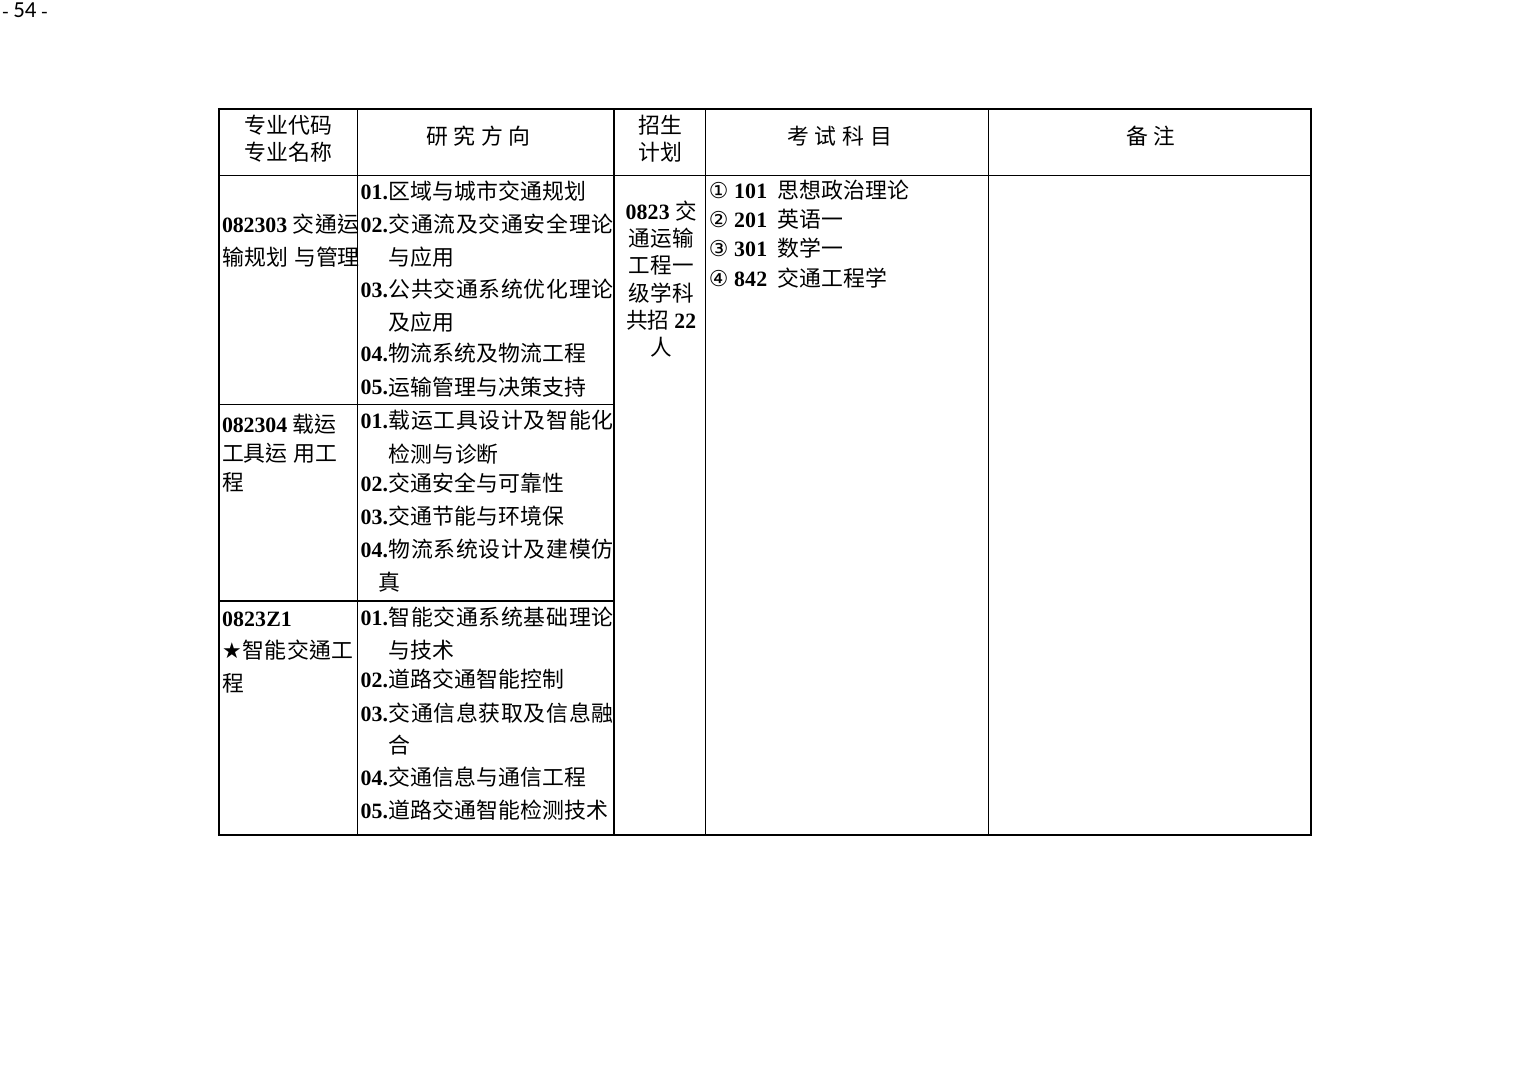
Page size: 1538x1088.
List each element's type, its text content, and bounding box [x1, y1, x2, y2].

table_cell 01.智能交通系统基础理论 与技术 02.道路交通智能控制 03.交通信息获取及信息融 合 04.交通信息与通信工程 05.道路交通智能检测技术 [358, 602, 613, 834]
table_cell 0823Z1 ★智能交通工 程 [220, 602, 357, 834]
table_cell 0823 交 通运输 工程一 级学科 共招 22 人 [615, 176, 705, 834]
table_cell 01.载运工具设计及智能化 检测与诊断 02.交通安全与可靠性 03.交通节能与环境保 04.物流系统设计及建模仿 真 [358, 405, 613, 600]
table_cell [706, 176, 988, 834]
table_header 研 究 方 向 [358, 110, 613, 175]
table_header 备 注 [989, 110, 1310, 175]
table_header 考 试 科 目 [706, 110, 988, 175]
table_cell [989, 176, 1310, 834]
table_cell 082304 载运工具运 用工程 [220, 405, 357, 600]
table_cell 01.区域与城市交通规划 02.交通流及交通安全理论 与应用 03.公共交通系统优化理论 及应用 04.物流系统及物流工程 05.运输管理与决策支持 [358, 176, 613, 404]
table_header 招生 计划 [615, 110, 705, 175]
table_header 专业代码 专业名称 [220, 110, 357, 175]
table_cell 082303 交通运输规划 与管理 [220, 176, 357, 404]
